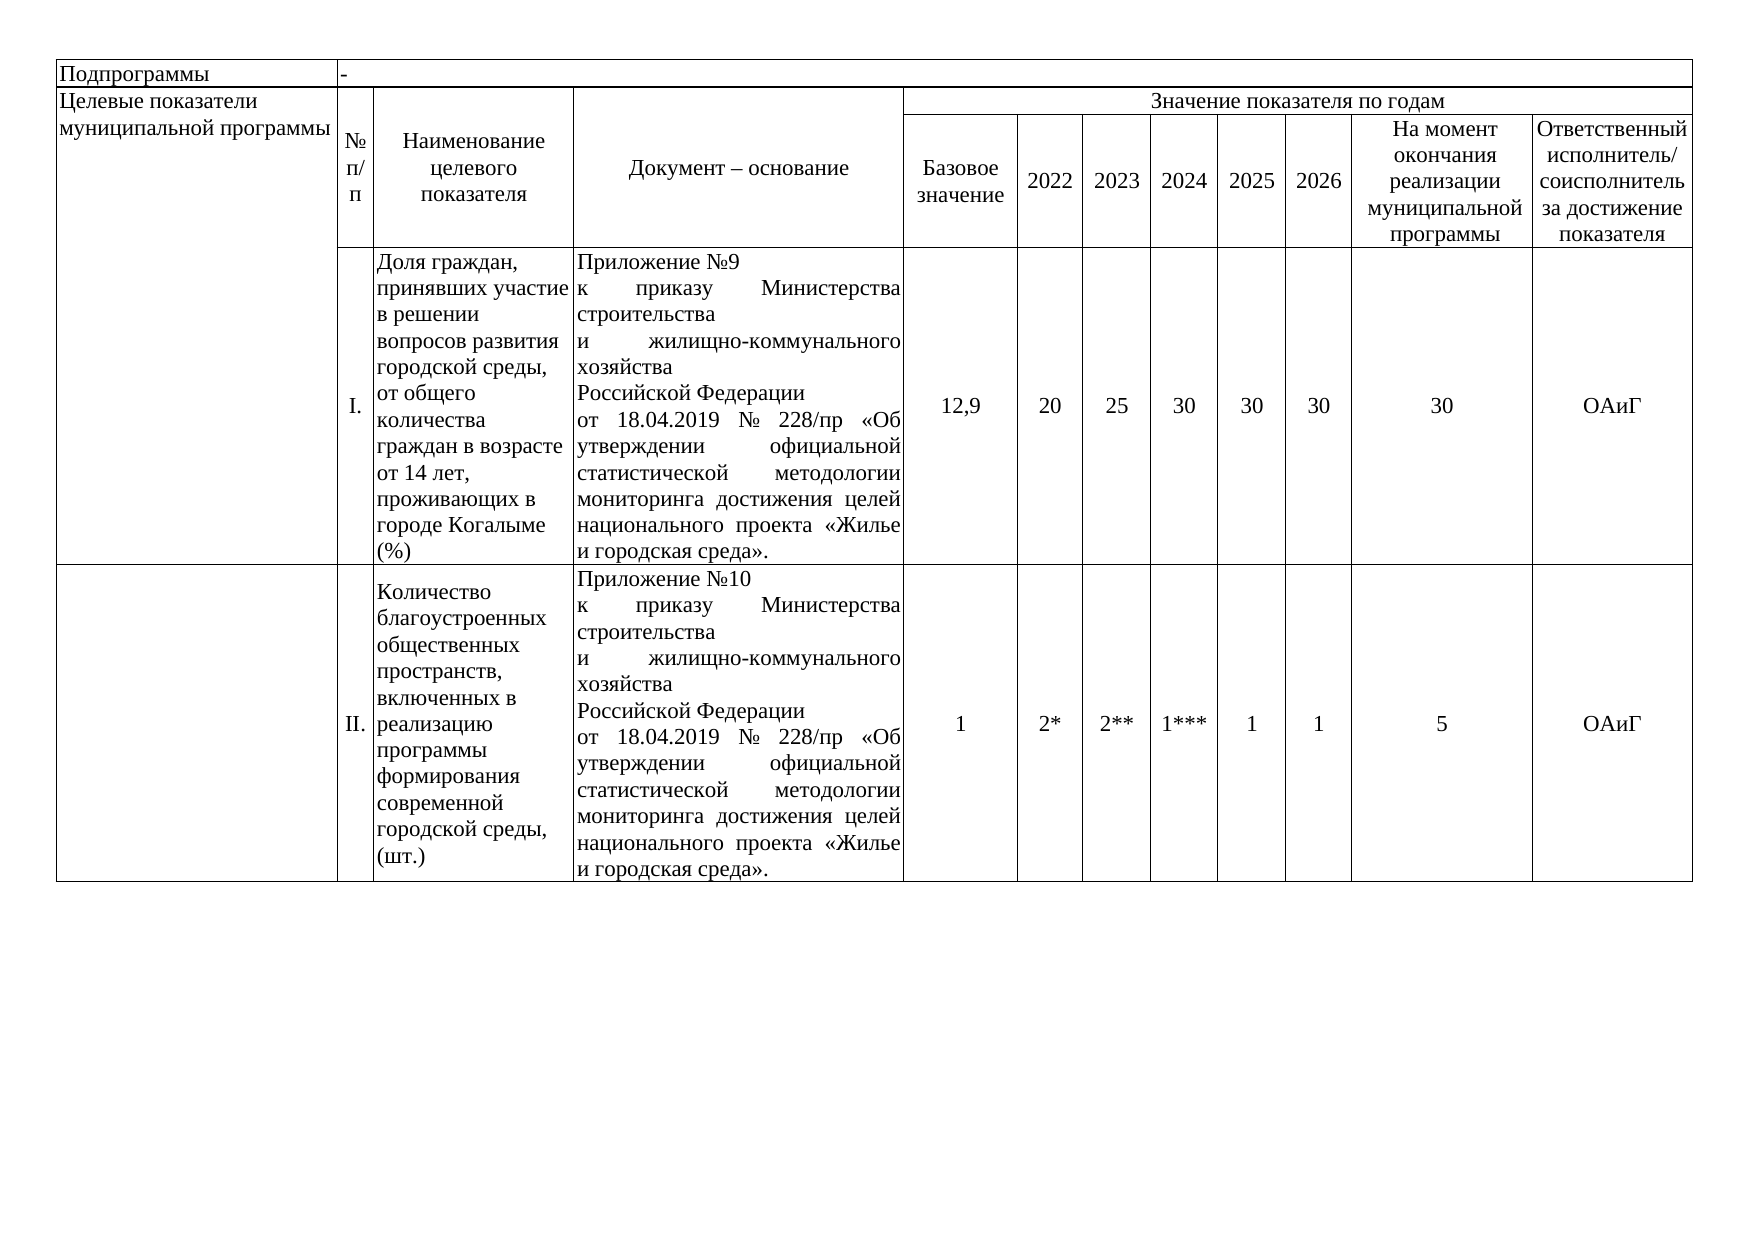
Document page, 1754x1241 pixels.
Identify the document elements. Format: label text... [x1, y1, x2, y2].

table_header Подпрограммы [57, 60, 337, 86]
table_cell 1 [1286, 565, 1351, 881]
table_cell 30 [1151, 248, 1217, 564]
table_cell Количество благоустроенных общественных пространств, включенных в реализацию программы формирования современной городской среды, (шт.) [374, 565, 573, 881]
table_cell Наименование целевого показателя [374, 88, 573, 247]
table_cell Целевые показатели муниципальной программы [57, 88, 337, 564]
table_cell 30 [1286, 248, 1351, 564]
table_cell [57, 565, 337, 881]
table_cell 1 [1218, 565, 1285, 881]
table_cell 2** [1083, 565, 1150, 881]
table_cell 12,9 [904, 248, 1017, 564]
table_cell На момент окончания реализации муниципальной программы [1352, 115, 1532, 247]
table_cell Приложение №10 к приказу Министерства строительства и жилищно-коммунального хозяйства Российской Федерации от 18.04.2019 № 228/пр «Об утверждении официальной статистической методологии мониторинга достижения целей национального проекта «Жилье и городская среда». [574, 565, 903, 881]
table_cell 20 [1018, 248, 1082, 564]
table_cell Базовое значение [904, 115, 1017, 247]
table_cell 5 [1352, 565, 1532, 881]
table_cell 2024 [1151, 115, 1217, 247]
table_cell 1 [904, 565, 1017, 881]
table_cell 30 [1218, 248, 1285, 564]
table_cell 2026 [1286, 115, 1351, 247]
table_cell ОАиГ [1533, 565, 1692, 881]
table_cell 1*** [1151, 565, 1217, 881]
table_cell I. [338, 248, 373, 564]
table_cell 2022 [1018, 115, 1082, 247]
table_cell Приложение №9 к приказу Министерства строительства и жилищно-коммунального хозяйства Российской Федерации от 18.04.2019 № 228/пр «Об утверждении официальной статистической методологии мониторинга достижения целей национального проекта «Жилье и городская среда». [574, 248, 903, 564]
table_cell Значение показателя по годам [904, 88, 1692, 114]
table_cell № п/п [338, 88, 373, 247]
table_cell 30 [1352, 248, 1532, 564]
table_cell 25 [1083, 248, 1150, 564]
table_cell II. [338, 565, 373, 881]
table_cell Ответственный исполнитель/ соисполнитель за достижение показателя [1533, 115, 1692, 247]
table_header - [338, 60, 1692, 86]
table_cell 2025 [1218, 115, 1285, 247]
table_cell 2* [1018, 565, 1082, 881]
table_cell Доля граждан, принявших участие в решении вопросов развития городской среды, от общего количества граждан в возрасте от 14 лет, проживающих в городе Когалыме (%) [374, 248, 573, 564]
table_cell 2023 [1083, 115, 1150, 247]
table_cell Документ – основание [574, 88, 903, 247]
table_cell ОАиГ [1533, 248, 1692, 564]
